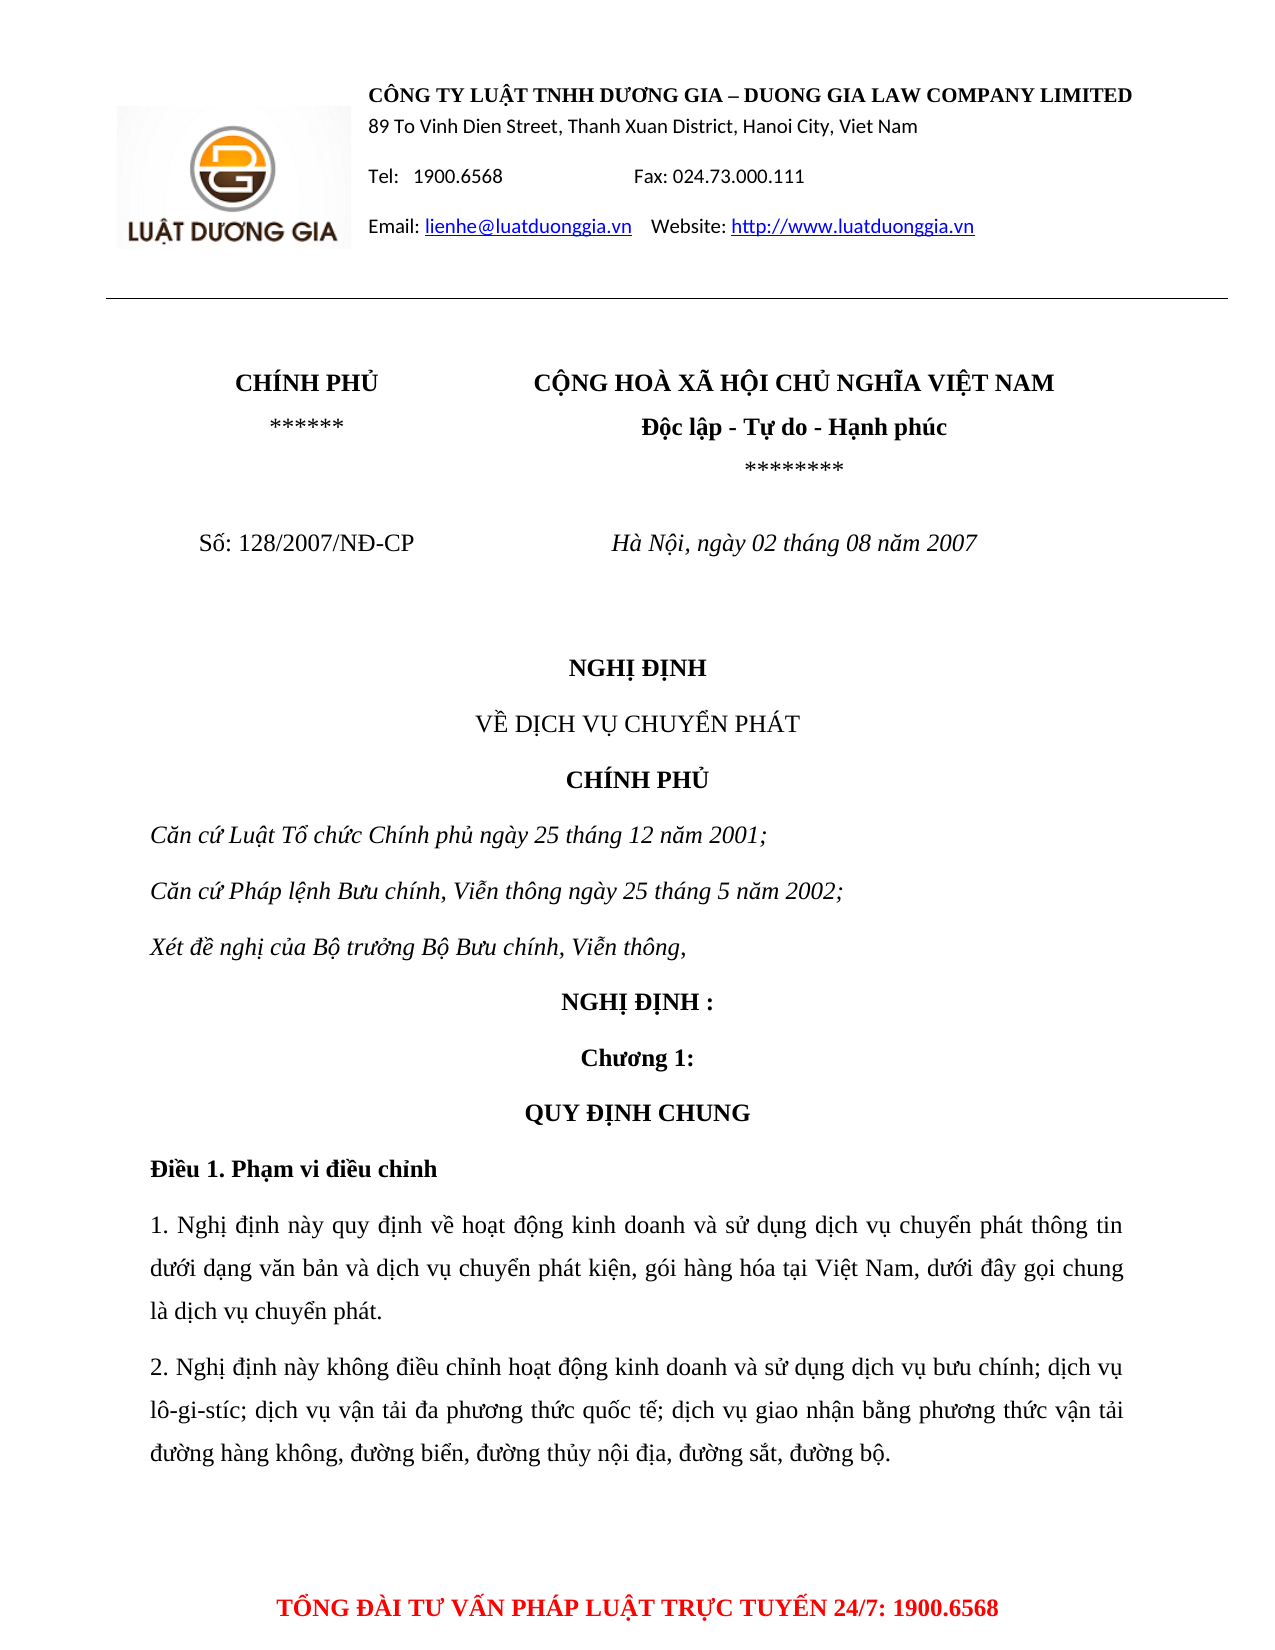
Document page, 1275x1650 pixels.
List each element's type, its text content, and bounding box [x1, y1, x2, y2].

text Xét đề nghị của Bộ trưởng Bộ Bưu chính, Viễn thông, [150, 932, 1125, 960]
table_cell Hà Nội, ngày 02 tháng 08 năm 2007 [463, 512, 1125, 585]
text CHÍNH PHỦ [150, 765, 1125, 793]
text NGHỊ ĐỊNH : [150, 987, 1125, 1016]
text Điều 1. Phạm vi điều chỉnh [150, 1154, 1125, 1183]
picture [116, 106, 352, 249]
text Căn cứ Luật Tổ chức Chính phủ ngày 25 tháng 12 năm 2001; [150, 820, 1125, 849]
text 2. Nghị định này không điều chỉnh hoạt động kinh doanh và sử dụng dịch vụ bưu chính; dịch vụ lô-gi-stíc; dịch vụ vận tải đa phương thức quốc tế; dịch vụ giao nhận bằng phương thức vận tải đường hàng không, đường biển, đường thủy nội địa, đường sắt, đường bộ. [150, 1352, 1125, 1467]
text QUY ĐỊNH CHUNG [150, 1098, 1125, 1127]
text VỀ DỊCH VỤ CHUYỂN PHÁT [150, 709, 1125, 738]
table_header CHÍNH PHỦ ****** [150, 353, 463, 512]
table_header CỘNG HOÀ XÃ HỘI CHỦ NGHĨA VIỆT NAM Độc lập - Tự do - Hạnh phúc ******** [463, 353, 1125, 512]
table_cell Số: 128/2007/NĐ-CP [150, 512, 463, 585]
text Căn cứ Pháp lệnh Bưu chính, Viễn thông ngày 25 tháng 5 năm 2002; [150, 876, 1125, 905]
text NGHỊ ĐỊNH [150, 653, 1125, 682]
text Chương 1: [150, 1043, 1125, 1072]
text 1. Nghị định này quy định về hoạt động kinh doanh và sử dụng dịch vụ chuyển phát thông tin dưới dạng văn bản và dịch vụ chuyển phát kiện, gói hàng hóa tại Việt Nam, dưới đây gọi chung là dịch vụ chuyển phát. [150, 1210, 1125, 1325]
